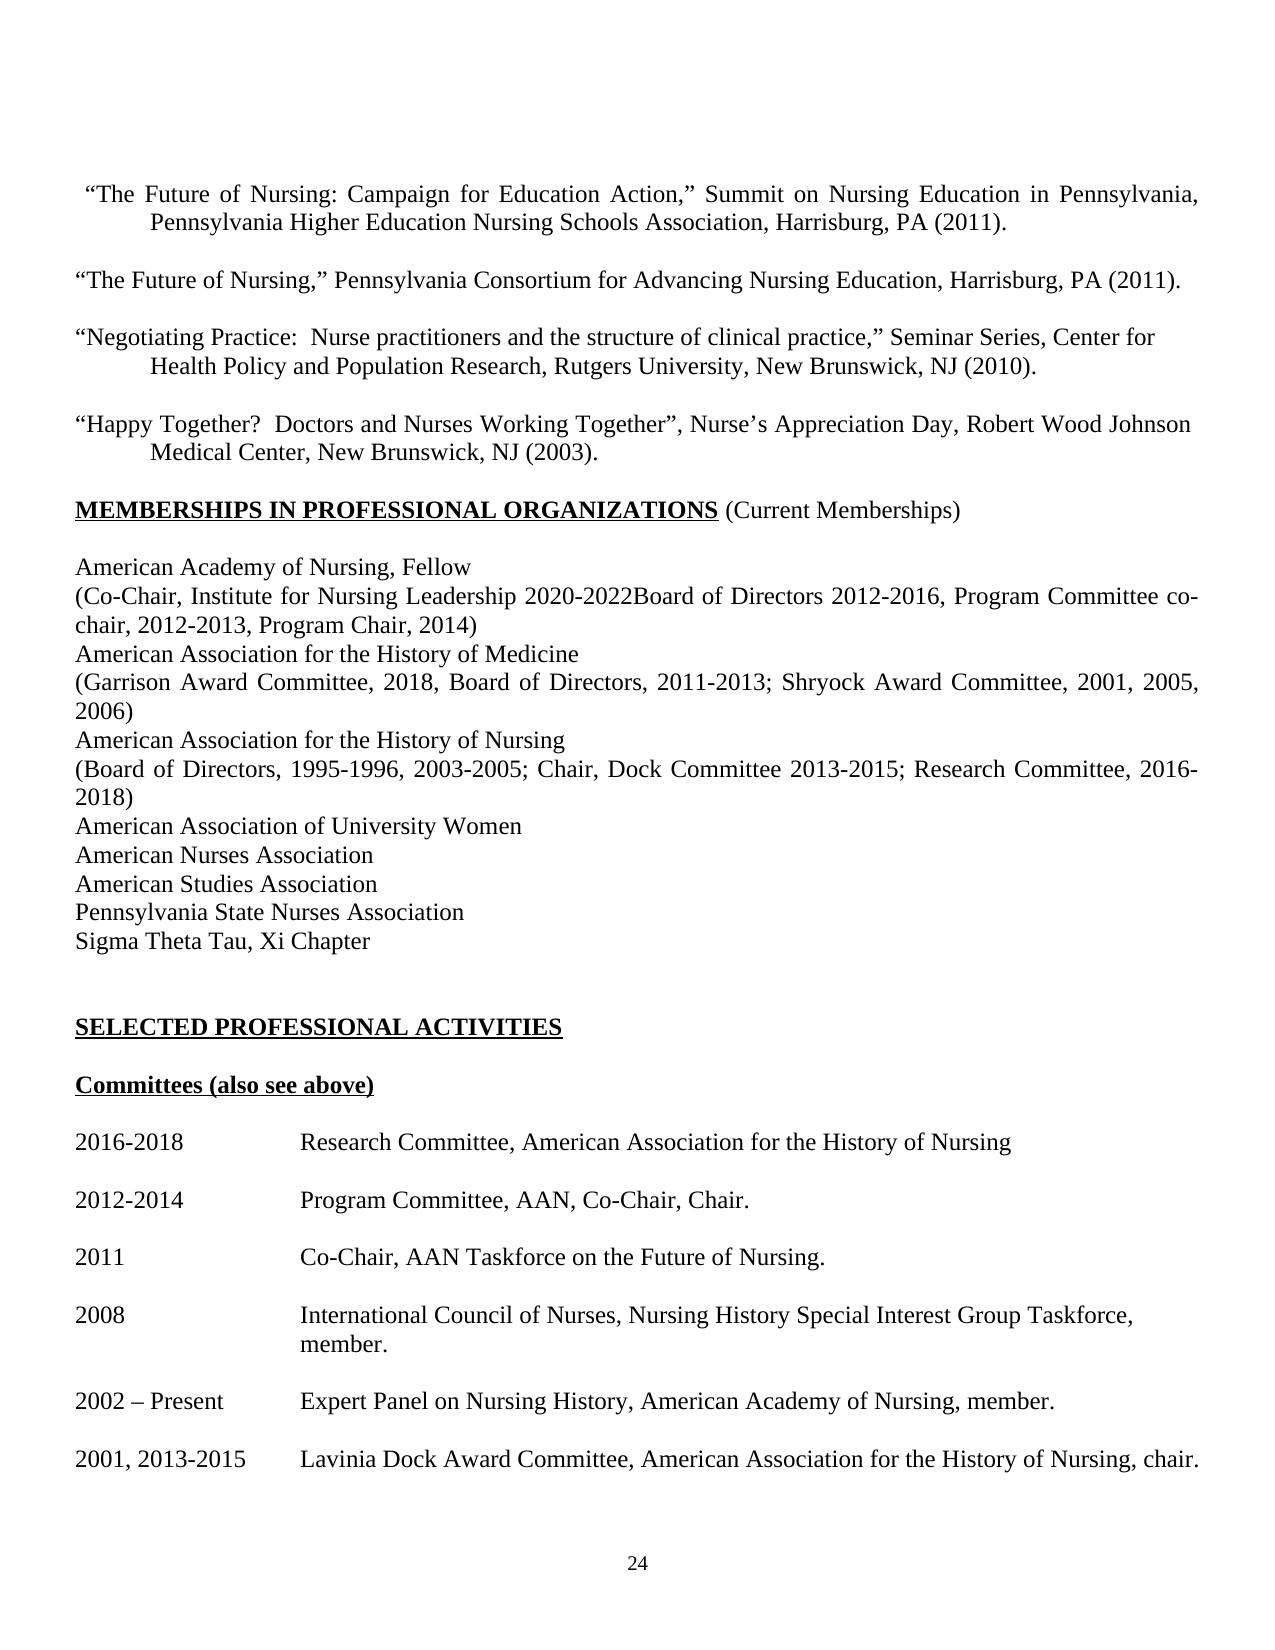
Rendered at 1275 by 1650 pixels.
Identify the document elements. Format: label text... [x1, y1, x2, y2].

text (Co-Chair, Institute for Nursing Leadership 2020-2022Board of Directors 2012-2016, Program Committee co-chair, 2012-2013, Program Chair, 2014) [75, 581, 1200, 639]
text American Association of University Women [75, 811, 1200, 840]
text Pennsylvania State Nurses Association [75, 897, 1200, 926]
text Committees (also see above) [75, 1070, 1200, 1099]
text “Happy Together? Doctors and Nurses Working Together”, Nurse’s Appreciation Day, Robert Wood Johnson Medical Center, New Brunswick, NJ (2003). [75, 409, 1200, 466]
text Sigma Theta Tau, Xi Chapter [75, 926, 1200, 955]
text American Association for the History of Medicine [75, 639, 1200, 667]
text (Garrison Award Committee, 2018, Board of Directors, 2011-2013; Shryock Award Committee, 2001, 2005, 2006) [75, 667, 1200, 725]
text American Nurses Association [75, 840, 1200, 869]
subtitle SELECTED PROFESSIONAL ACTIVITIES [75, 1012, 1200, 1041]
text 2012-2014 Program Committee, AAN, Co-Chair, Chair. [75, 1185, 1200, 1214]
text 2002 – Present Expert Panel on Nursing History, American Academy of Nursing, member. [75, 1386, 1200, 1415]
text American Association for the History of Nursing [75, 725, 1200, 754]
text “Negotiating Practice: Nurse practitioners and the structure of clinical practice,” Seminar Series, Center for [75, 322, 1200, 351]
text “The Future of Nursing: Campaign for Education Action,” Summit on Nursing Education in Pennsylvania, Pennsylvania Higher Education Nursing Schools Association, Harrisburg, PA (2011). [75, 179, 1200, 236]
text Health Policy and Population Research, Rutgers University, New Brunswick, NJ (2010). [75, 351, 1200, 380]
text (Board of Directors, 1995-1996, 2003-2005; Chair, Dock Committee 2013-2015; Research Committee, 2016-2018) [75, 754, 1200, 811]
text 2008 International Council of Nurses, Nursing History Special Interest Group Taskforce, [75, 1300, 1200, 1329]
text 2016-2018 Research Committee, American Association for the History of Nursing [75, 1127, 1200, 1156]
text member. [225, 1329, 1200, 1357]
text 2001, 2013-2015 Lavinia Dock Award Committee, American Association for the History of Nursing, chair. [75, 1444, 1200, 1472]
text 2011 Co-Chair, AAN Taskforce on the Future of Nursing. [75, 1242, 1200, 1271]
text “The Future of Nursing,” Pennsylvania Consortium for Advancing Nursing Education, Harrisburg, PA (2011). [75, 265, 1200, 294]
text MEMBERSHIPS IN PROFESSIONAL ORGANIZATIONS (Current Memberships) [75, 495, 1200, 524]
text American Academy of Nursing, Fellow [75, 552, 1200, 581]
text American Studies Association [75, 869, 1200, 897]
